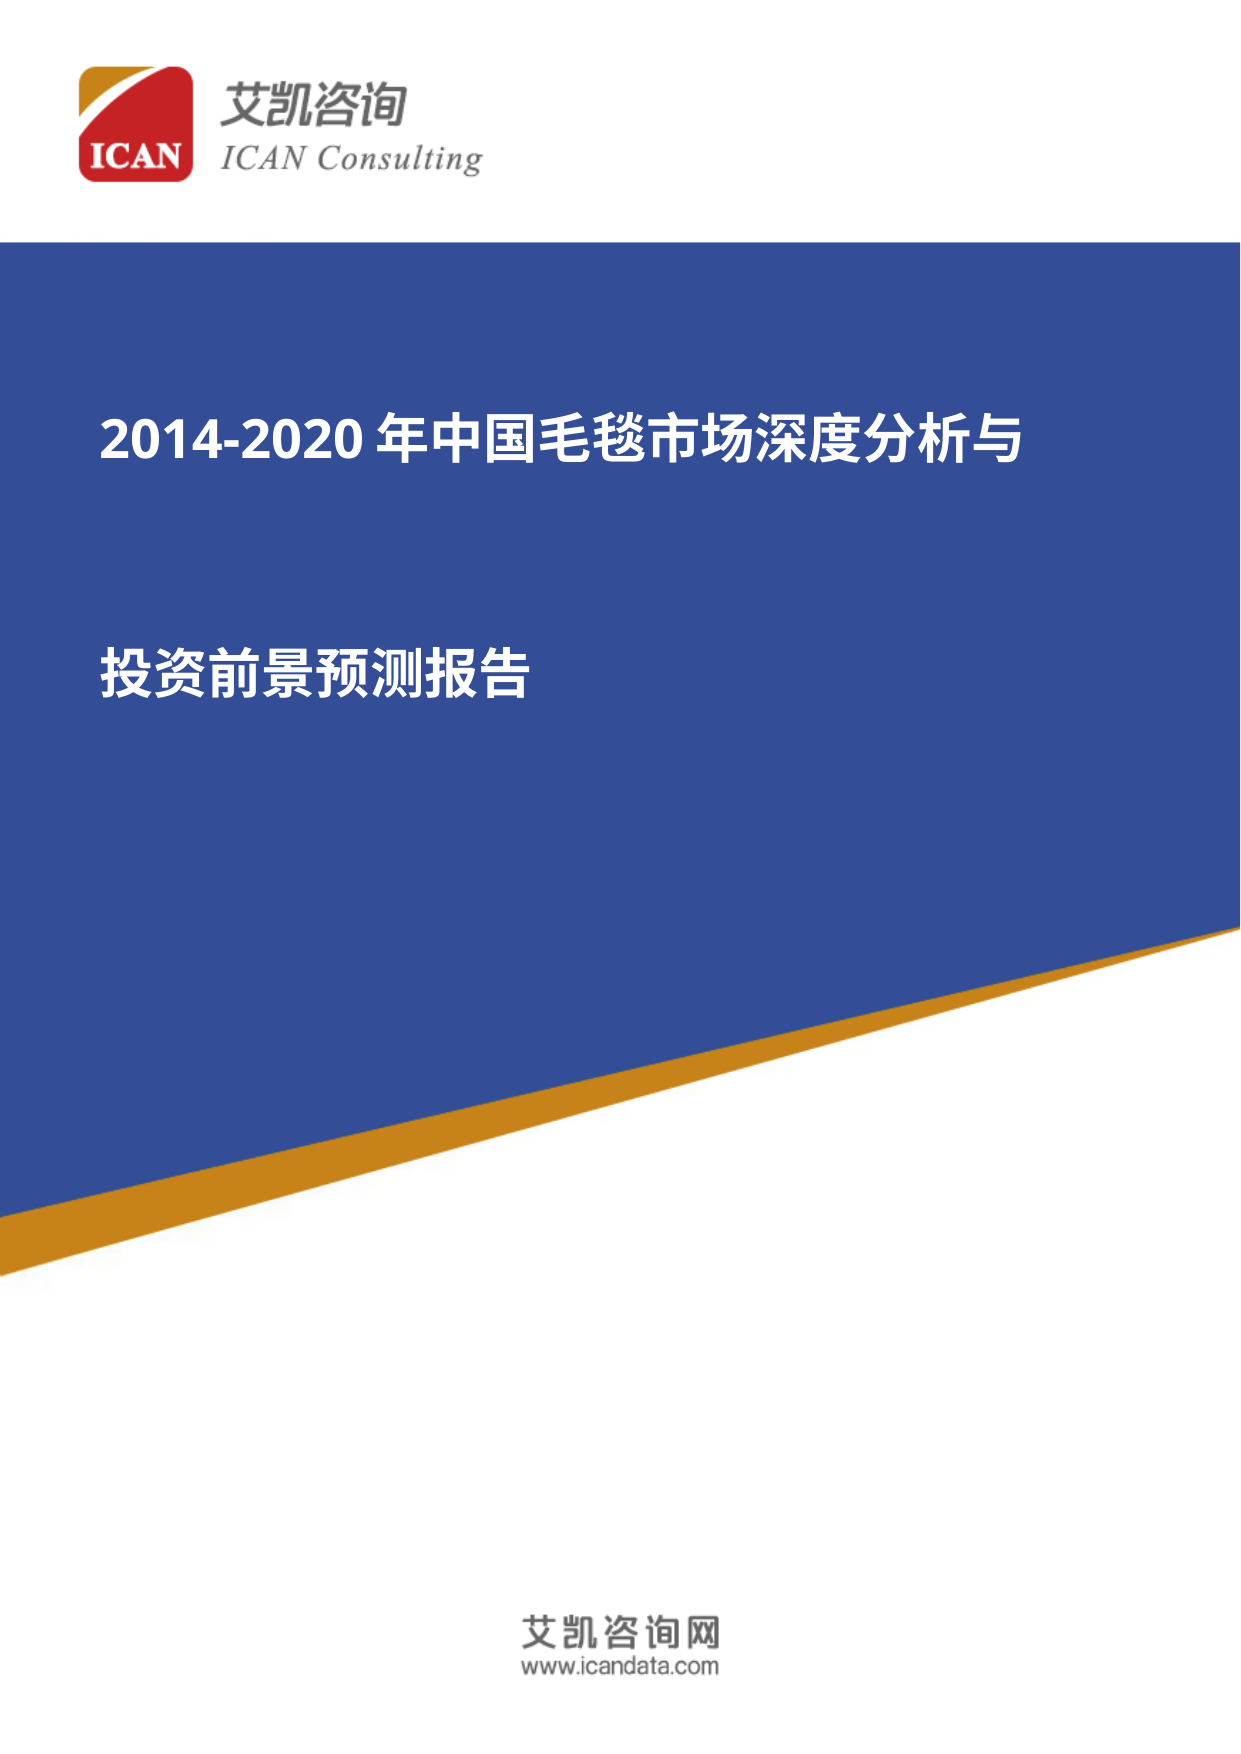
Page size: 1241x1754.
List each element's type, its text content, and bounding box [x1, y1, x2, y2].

subtitle 2014-2020年中国毛毯市场深度分析与投资前景预测报告 [99, 386, 1053, 718]
picture [0, 5, 1241, 1754]
